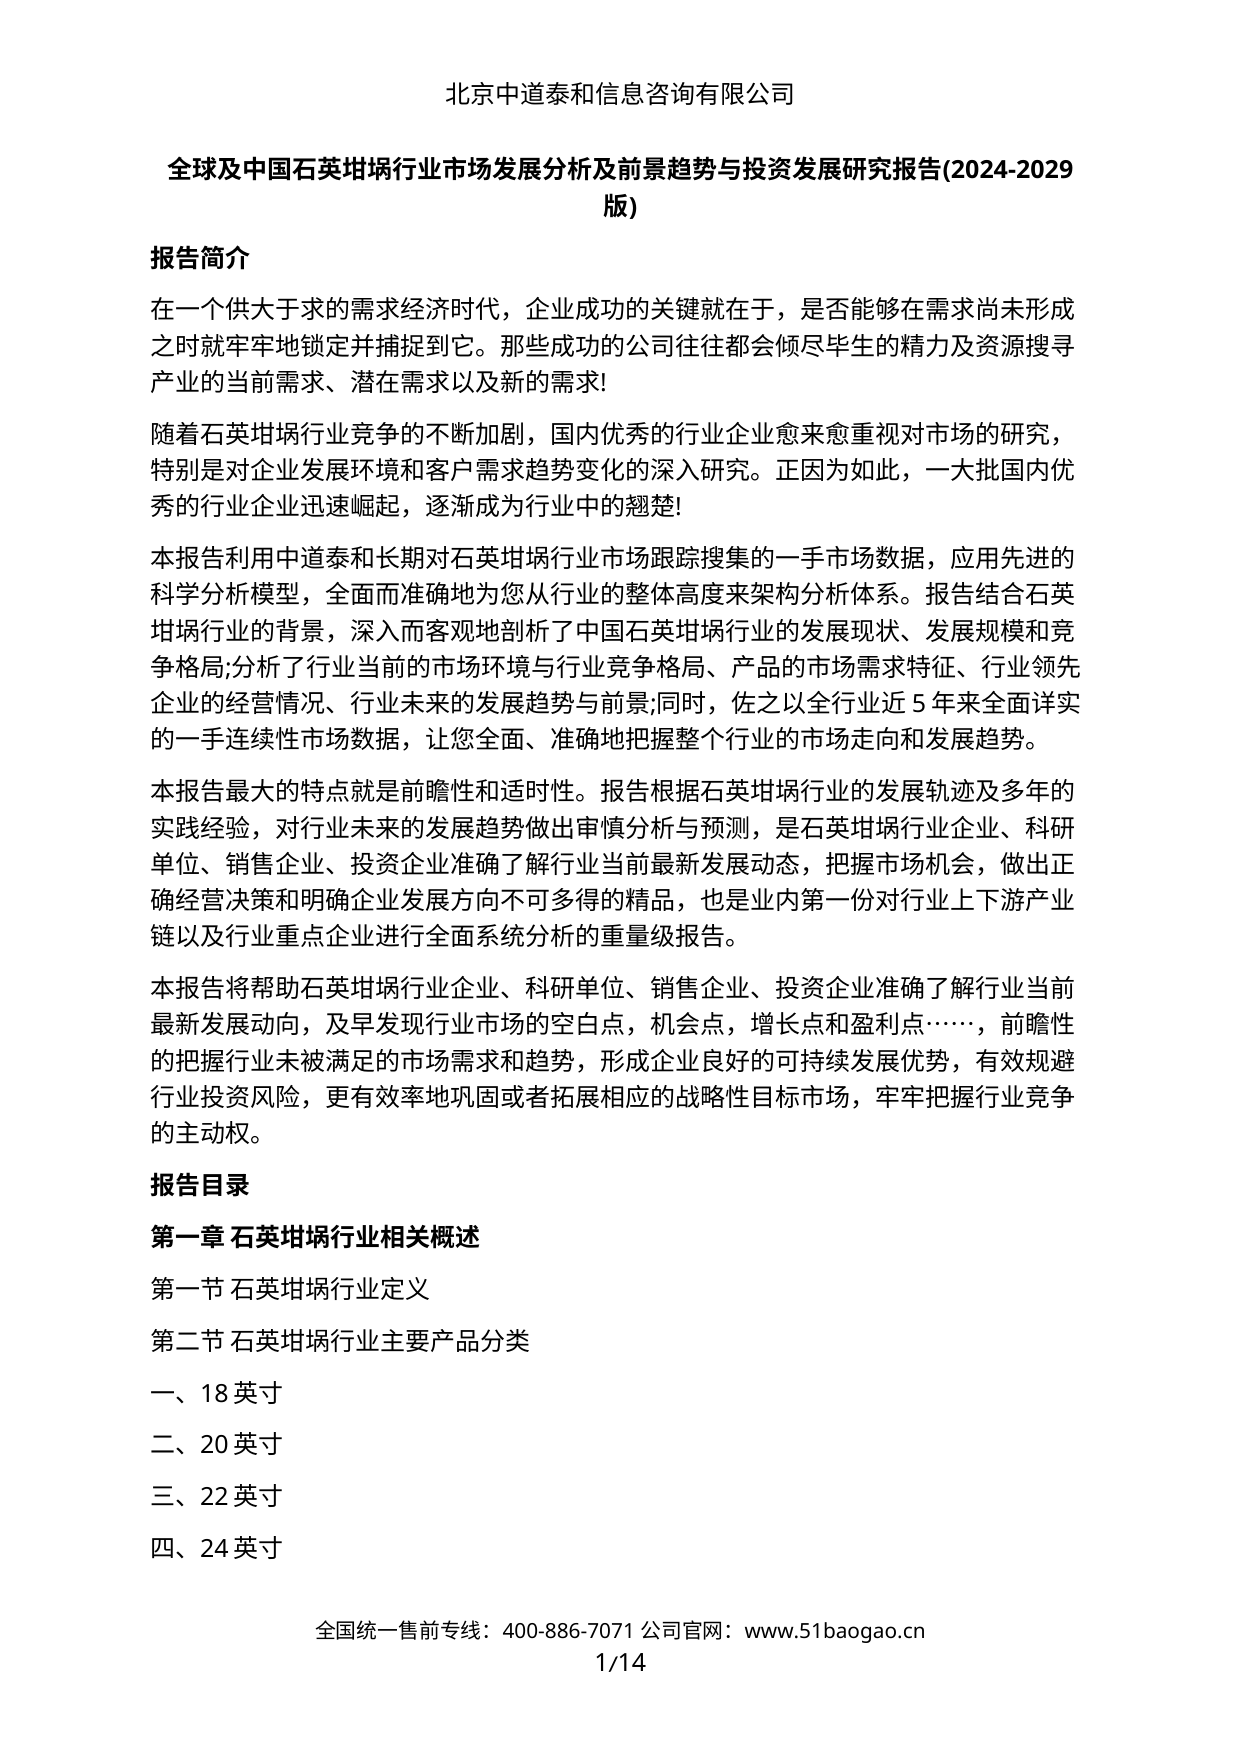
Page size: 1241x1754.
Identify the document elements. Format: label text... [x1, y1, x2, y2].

text 第二节 石英坩埚行业主要产品分类 [150, 1321, 1090, 1357]
text 本报告最大的特点就是前瞻性和适时性。报告根据石英坩埚行业的发展轨迹及多年的实践经验，对行业未来的发展趋势做出审慎分析与预测，是石英坩埚行业企业、科研单位、销售企业、投资企业准确了解行业当前最新发展动态，把握市场机会，做出正确经营决策和明确企业发展方向不可多得的精品，也是业内第一份对行业上下游产业链以及行业重点企业进行全面系统分析的重量级报告。 [150, 772, 1090, 953]
text 一、18英寸 [150, 1373, 1090, 1409]
text 全球及中国石英坩埚行业市场发展分析及前景趋势与投资发展研究报告(2024-2029版) [150, 150, 1090, 222]
text 报告目录 [150, 1166, 1090, 1202]
text 第一章 石英坩埚行业相关概述 [150, 1217, 1090, 1254]
text 报告简介 [150, 238, 1090, 274]
text 第一节 石英坩埚行业定义 [150, 1269, 1090, 1306]
text 二、20英寸 [150, 1425, 1090, 1461]
text 本报告将帮助石英坩埚行业企业、科研单位、销售企业、投资企业准确了解行业当前最新发展动向，及早发现行业市场的空白点，机会点，增长点和盈利点……，前瞻性的把握行业未被满足的市场需求和趋势，形成企业良好的可持续发展优势，有效规避行业投资风险，更有效率地巩固或者拓展相应的战略性目标市场，牢牢把握行业竞争的主动权。 [150, 969, 1090, 1150]
text 本报告利用中道泰和长期对石英坩埚行业市场跟踪搜集的一手市场数据，应用先进的科学分析模型，全面而准确地为您从行业的整体高度来架构分析体系。报告结合石英坩埚行业的背景，深入而客观地剖析了中国石英坩埚行业的发展现状、发展规模和竞争格局;分析了行业当前的市场环境与行业竞争格局、产品的市场需求特征、行业领先企业的经营情况、行业未来的发展趋势与前景;同时，佐之以全行业近5年来全面详实的一手连续性市场数据，让您全面、准确地把握整个行业的市场走向和发展趋势。 [150, 539, 1090, 756]
text 随着石英坩埚行业竞争的不断加剧，国内优秀的行业企业愈来愈重视对市场的研究，特别是对企业发展环境和客户需求趋势变化的深入研究。正因为如此，一大批国内优秀的行业企业迅速崛起，逐渐成为行业中的翘楚! [150, 414, 1090, 523]
text 在一个供大于求的需求经济时代，企业成功的关键就在于，是否能够在需求尚未形成之时就牢牢地锁定并捕捉到它。那些成功的公司往往都会倾尽毕生的精力及资源搜寻产业的当前需求、潜在需求以及新的需求! [150, 290, 1090, 399]
text 三、22英寸 [150, 1477, 1090, 1513]
text 四、24英寸 [150, 1529, 1090, 1565]
